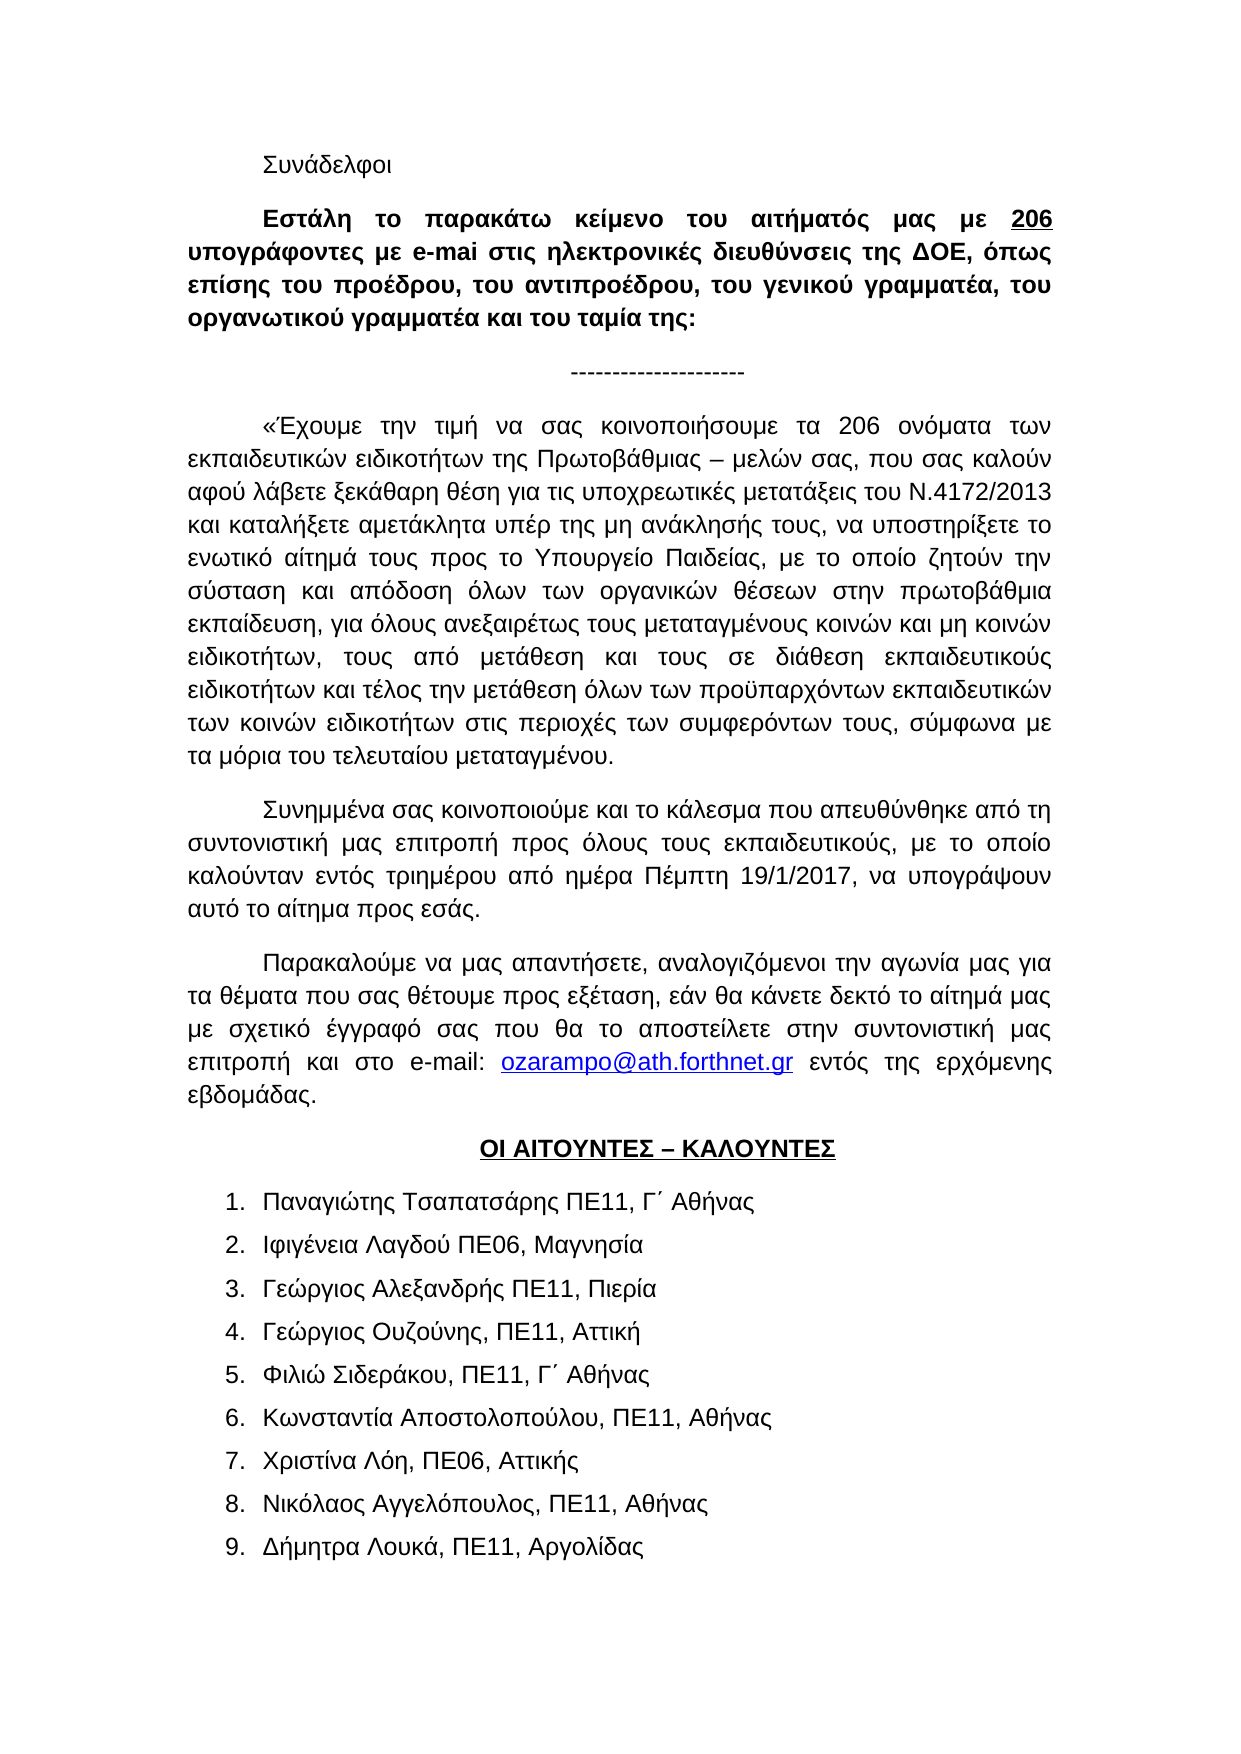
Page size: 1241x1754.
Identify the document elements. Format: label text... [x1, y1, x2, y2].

text Συνημμένα σας κοινοποιούμε και το κάλεσμα που απευθύνθηκε από τη συντονιστική μας επιτροπή προς όλους τους εκπαιδευτικούς, με το οποίο καλούνταν εντός τριημέρου από ημέρα Πέμπτη 19/1/2017, να υπογράψουν αυτό το αίτημα προς εσάς. [187, 795, 1053, 922]
text ΟΙ ΑΙΤΟΥΝΤΕΣ – ΚΑΛΟΥΝΤΕΣ [187, 1133, 1053, 1162]
text Εστάλη το παρακάτω κείμενο του αιτήματός μας με 206 υπογράφοντες με e-mai στις ηλεκτρονικές διευθύνσεις της ΔΟΕ, όπως επίσης του προέδρου, του αντιπροέδρου, του γενικού γραμματέα, του οργανωτικού γραμματέα και του ταμία της: [187, 204, 1053, 332]
list Φιλιώ Σιδεράκου, ΠΕ11, Γ΄ Αθήνας [225, 1360, 1053, 1389]
list Γεώργιος Αλεξανδρής ΠΕ11, Πιερία [225, 1274, 1053, 1302]
text «Έχουμε την τιμή να σας κοινοποιήσουμε τα 206 ονόματα των εκπαιδευτικών ειδικοτήτων της Πρωτοβάθμιας – μελών σας, που σας καλούν αφού λάβετε ξεκάθαρη θέση για τις υποχρεωτικές μετατάξεις του Ν.4172/2013 και καταλήξετε αμετάκλητα υπέρ της μη ανάκλησής τους, να υποστηρίξετε το ενωτικό αίτημά τους προς το Υπουργείο Παιδείας, με το οποίο ζητούν την σύσταση και απόδοση όλων των οργανικών θέσεων στην πρωτοβάθμια εκπαίδευση, για όλους ανεξαιρέτως τους μεταταγμένους κοινών και μη κοινών ειδικοτήτων, τους από μετάθεση και τους σε διάθεση εκπαιδευτικούς ειδικοτήτων και τέλος την μετάθεση όλων των προϋπαρχόντων εκπαιδευτικών των κοινών ειδικοτήτων στις περιοχές των συμφερόντων τους, σύμφωνα με τα μόρια του τελευταίου μεταταγμένου. [187, 411, 1053, 769]
text Συνάδελφοι [187, 150, 1053, 179]
list Κωνσταντία Αποστολοπούλου, ΠΕ11, Αθήνας [225, 1403, 1053, 1432]
list Ιφιγένεια Λαγδού ΠΕ06, Μαγνησία [225, 1231, 1053, 1259]
list Γεώργιος Ουζούνης, ΠΕ11, Αττική [225, 1317, 1053, 1346]
text Παρακαλούμε να μας απαντήσετε, αναλογιζόμενοι την αγωνία μας για τα θέματα που σας θέτουμε προς εξέταση, εάν θα κάνετε δεκτό το αίτημά μας με σχετικό έγγραφό σας που θα το αποστείλετε στην συντονιστική μας επιτροπή και στο e-mail: ozarampo@ath.forthnet.gr εντός της ερχόμενης εβδομάδας. [187, 948, 1053, 1108]
list Χριστίνα Λόη, ΠΕ06, Αττικής [225, 1446, 1053, 1475]
list Δήμητρα Λουκά, ΠΕ11, Αργολίδας [225, 1532, 1053, 1561]
text --------------------- [187, 357, 1053, 386]
list Νικόλαος Αγγελόπουλος, ΠΕ11, Αθήνας [225, 1489, 1053, 1518]
list Παναγιώτης Τσαπατσάρης ΠΕ11, Γ΄ Αθήνας [225, 1187, 1053, 1216]
